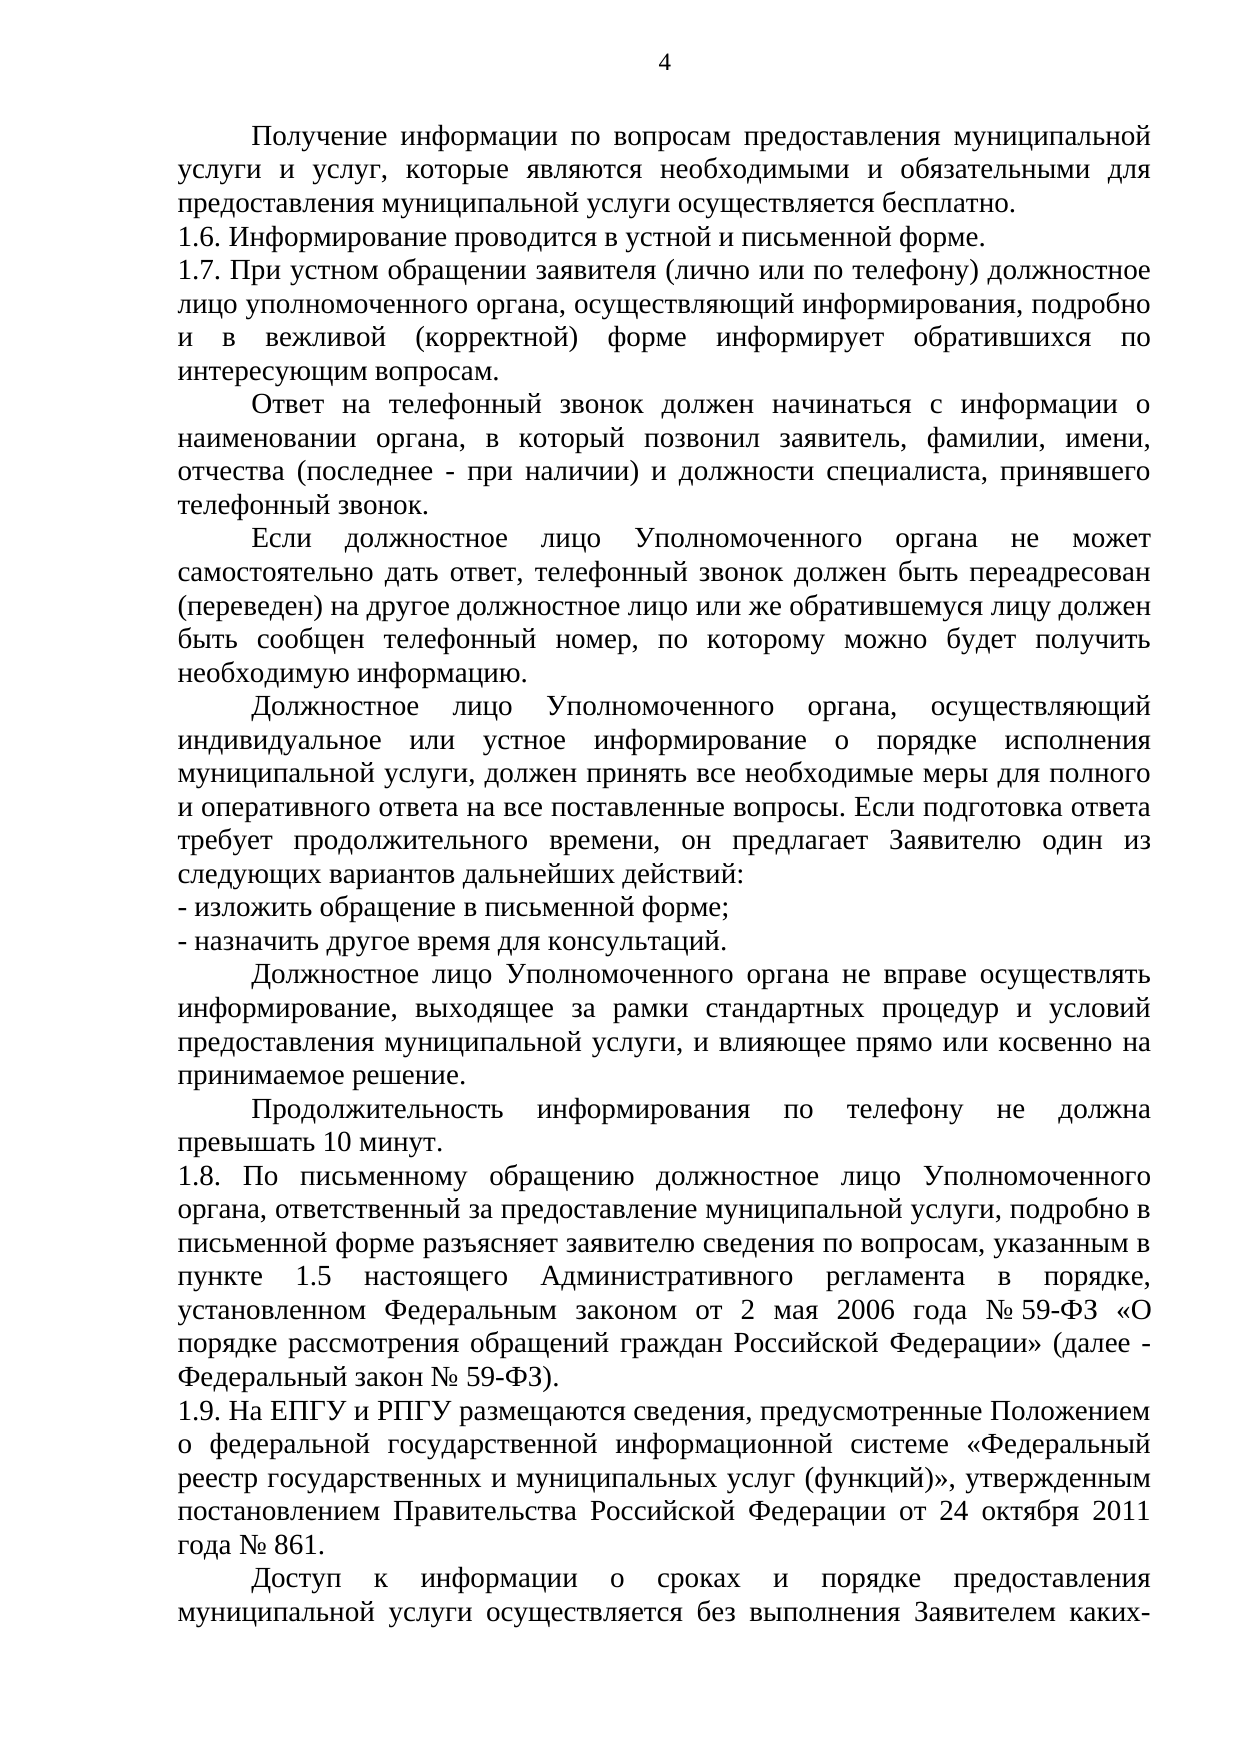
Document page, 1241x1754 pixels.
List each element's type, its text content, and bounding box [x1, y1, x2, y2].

text - изложить обращение в письменной форме; [177, 889, 1152, 923]
list 1.6. Информирование проводится в устной и письменной форме. [177, 219, 1152, 252]
text 1.9. На ЕПГУ и РПГУ размещаются сведения, предусмотренные Положением о федеральной государственной информационной системе «Федеральный реестр государственных и муниципальных услуг (функций)», утвержденным постановлением Правительства Российской Федерации от 24 октября 2011 года № 861. [177, 1393, 1152, 1560]
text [177, 1560, 1152, 1627]
text Получение информации по вопросам предоставления муниципальной услуги и услуг, которые являются необходимыми и обязательными для предоставления муниципальной услуги осуществляется бесплатно. [177, 118, 1152, 219]
text 1.7. При устном обращении заявителя (лично или по телефону) должностное лицо уполномоченного органа, осуществляющий информирования, подробно и в вежливой (корректной) форме информирует обратившихся по интересующим вопросам. [177, 252, 1152, 386]
text 1.8. По письменному обращению должностное лицо Уполномоченного органа, ответственный за предоставление муниципальной услуги, подробно в письменной форме разъясняет заявителю сведения по вопросам, указанным в пункте 1.5 настоящего Административного регламента в порядке, установленном Федеральным законом от 2 мая 2006 года № 59-ФЗ «О порядке рассмотрения обращений граждан Российской Федерации» (далее - Федеральный закон № 59-ФЗ). [177, 1158, 1152, 1393]
text Ответ на телефонный звонок должен начинаться с информации о наименовании органа, в который позвонил заявитель, фамилии, имени, отчества (последнее - при наличии) и должности специалиста, принявшего телефонный звонок. [177, 386, 1152, 521]
text Если должностное лицо Уполномоченного органа не может самостоятельно дать ответ, телефонный звонок должен быть переадресован (переведен) на другое должностное лицо или же обратившемуся лицу должен быть сообщен телефонный номер, по которому можно будет получить необходимую информацию. [177, 521, 1152, 688]
text Должностное лицо Уполномоченного органа не вправе осуществлять информирование, выходящее за рамки стандартных процедур и условий предоставления муниципальной услуги, и влияющее прямо или косвенно на принимаемое решение. [177, 957, 1152, 1091]
text Продолжительность информирования по телефону не должна превышать 10 минут. [177, 1091, 1152, 1158]
text - назначить другое время для консультаций. [177, 923, 1152, 957]
text Должностное лицо Уполномоченного органа, осуществляющий индивидуальное или устное информирование о порядке исполнения муниципальной услуги, должен принять все необходимые меры для полного и оперативного ответа на все поставленные вопросы. Если подготовка ответа требует продолжительного времени, он предлагает Заявителю один из следующих вариантов дальнейших действий: [177, 688, 1152, 889]
